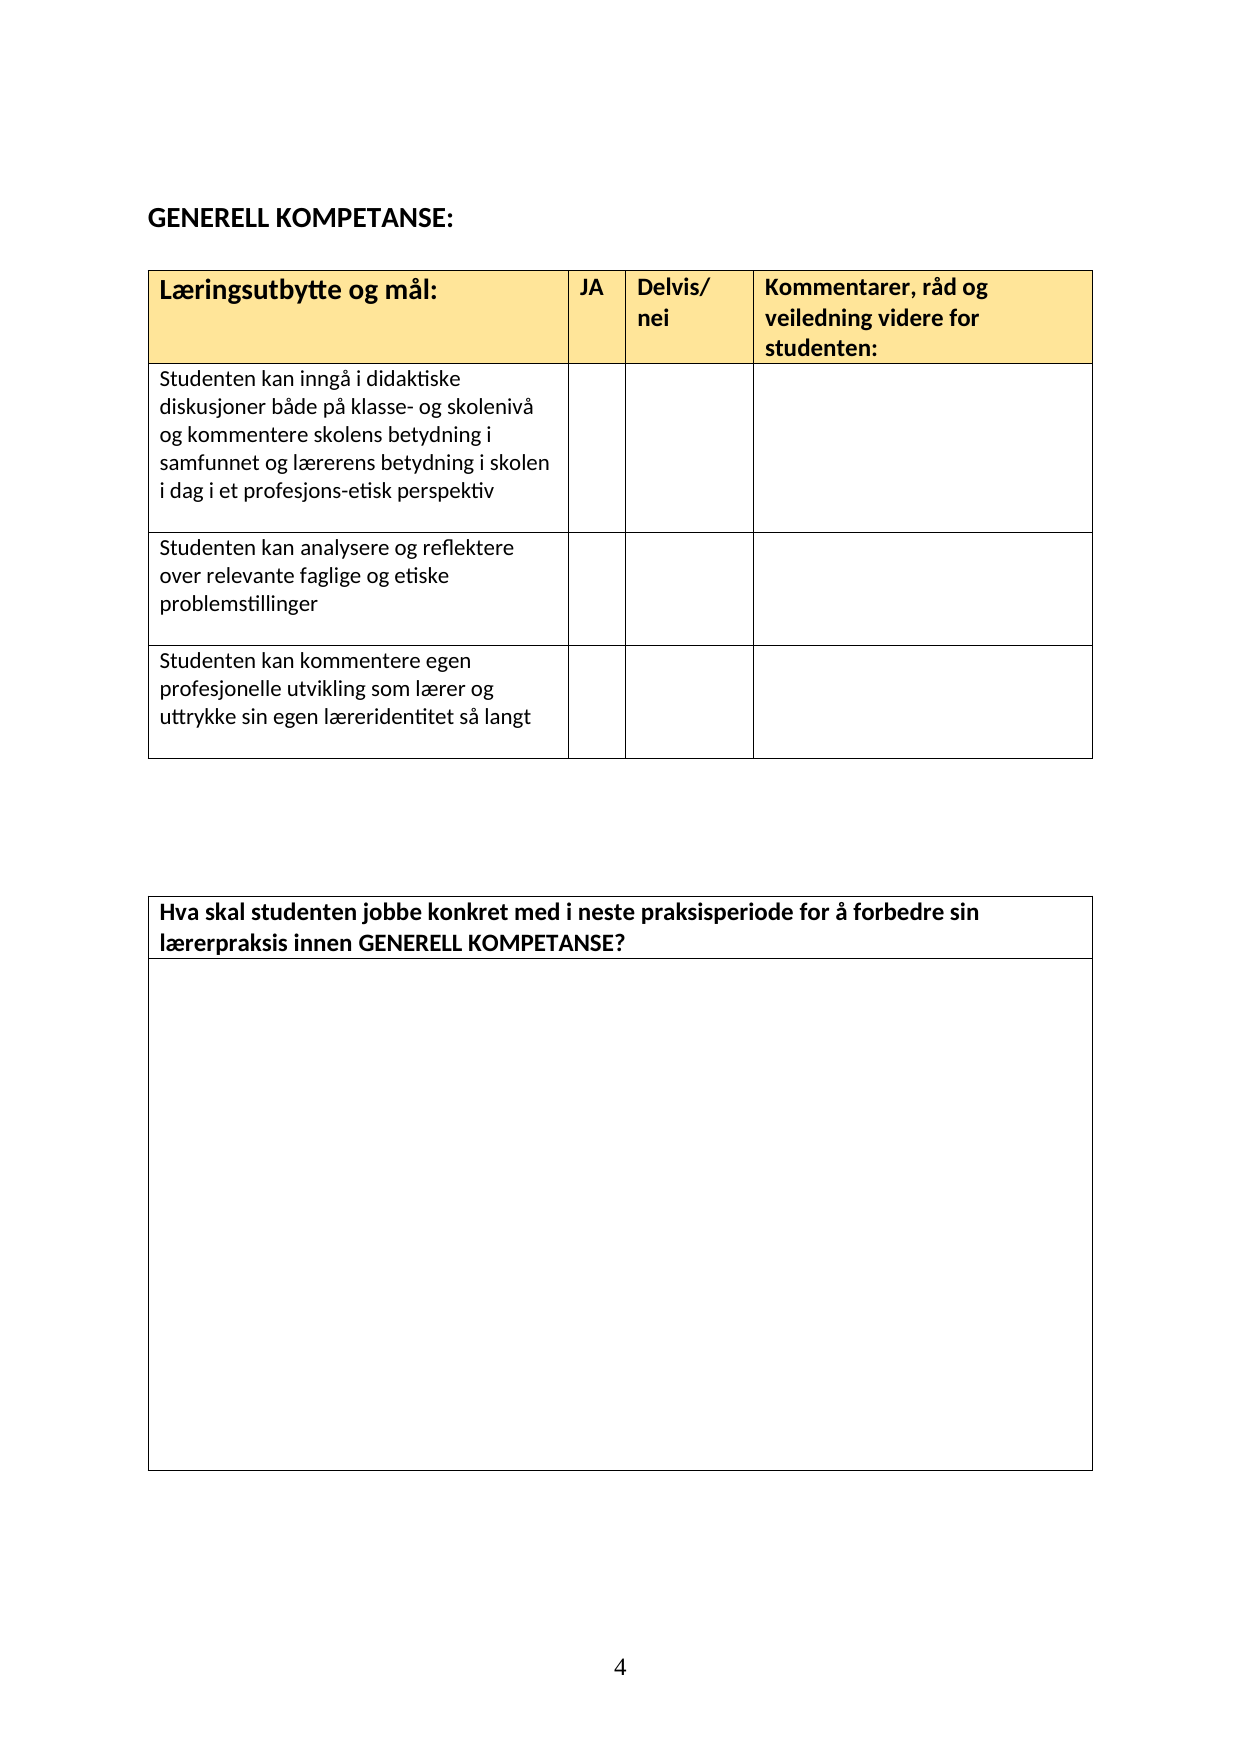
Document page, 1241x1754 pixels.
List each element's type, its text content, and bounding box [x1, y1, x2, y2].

table_cell [626, 364, 753, 532]
table_cell Studenten kan inngå i didaktiske diskusjoner både på klasse- og skolenivå og kommentere skolens betydning i samfunnet og lærerens betydning i skolen i dag i et profesjons-etisk perspektiv [149, 364, 568, 532]
table_cell [569, 533, 625, 645]
text GENERELL KOMPETANSE: [148, 199, 1093, 234]
table_cell Studenten kan kommentere egen profesjonelle utvikling som lærer og uttrykke sin egen læreridentitet så langt [149, 646, 568, 758]
table_cell [754, 364, 1092, 532]
table_cell [569, 646, 625, 758]
table_header Hva skal studenten jobbe konkret med i neste praksisperiode for å forbedre sin lærerpraksis innen GENERELL KOMPETANSE? [149, 897, 1092, 958]
table_header Kommentarer, råd og veiledning videre for studenten: [754, 271, 1092, 363]
table_cell [626, 646, 753, 758]
table_cell [149, 959, 1092, 1469]
table_header Delvis/nei [626, 271, 753, 363]
table_cell [754, 533, 1092, 645]
table_header JA [569, 271, 625, 363]
table_cell Studenten kan analysere og reflektere over relevante faglige og etiske problemstillinger [149, 533, 568, 645]
table_cell [626, 533, 753, 645]
table_cell [754, 646, 1092, 758]
table_cell [569, 364, 625, 532]
table_header Læringsutbytte og mål: [149, 271, 568, 363]
